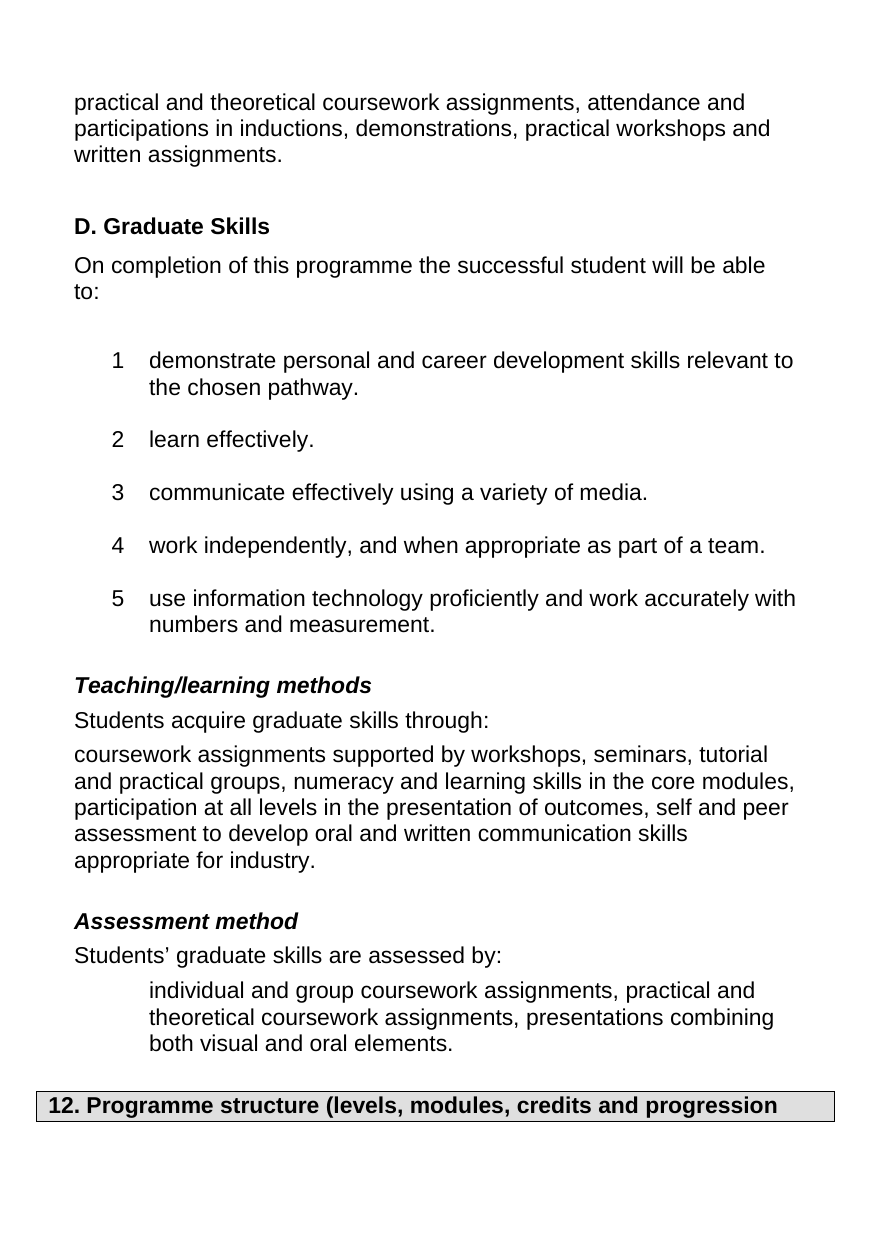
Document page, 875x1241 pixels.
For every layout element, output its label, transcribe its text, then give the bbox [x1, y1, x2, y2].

text individual and group coursework assignments, practical and theoretical coursework assignments, presentations combining both visual and oral elements. [149, 977, 797, 1056]
list communicate effectively using a variety of media. [111, 479, 797, 506]
text practical and theoretical coursework assignments, attendance and participations in inductions, demonstrations, practical workshops and written assignments. [74, 89, 797, 168]
text Assessment method [74, 908, 797, 934]
list learn effectively. [111, 426, 797, 453]
text Students acquire graduate skills through: [74, 707, 797, 733]
list work independently, and when appropriate as part of a team. [111, 532, 797, 558]
text D. Graduate Skills [74, 213, 797, 239]
text coursework assignments supported by workshops, seminars, tutorial and practical groups, numeracy and learning skills in the core modules, participation at all levels in the presentation of outcomes, self and peer assessment to develop oral and written communication skills appropriate for industry. [74, 741, 797, 873]
text Teaching/learning methods [74, 672, 797, 698]
list demonstrate personal and career development skills relevant to the chosen pathway. [111, 347, 797, 400]
text Students’ graduate skills are assessed by: [74, 942, 797, 969]
text On completion of this programme the successful student will be able to: [74, 252, 797, 304]
list use information technology proficiently and work accurately with numbers and measurement. [111, 584, 797, 637]
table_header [37, 1092, 834, 1121]
